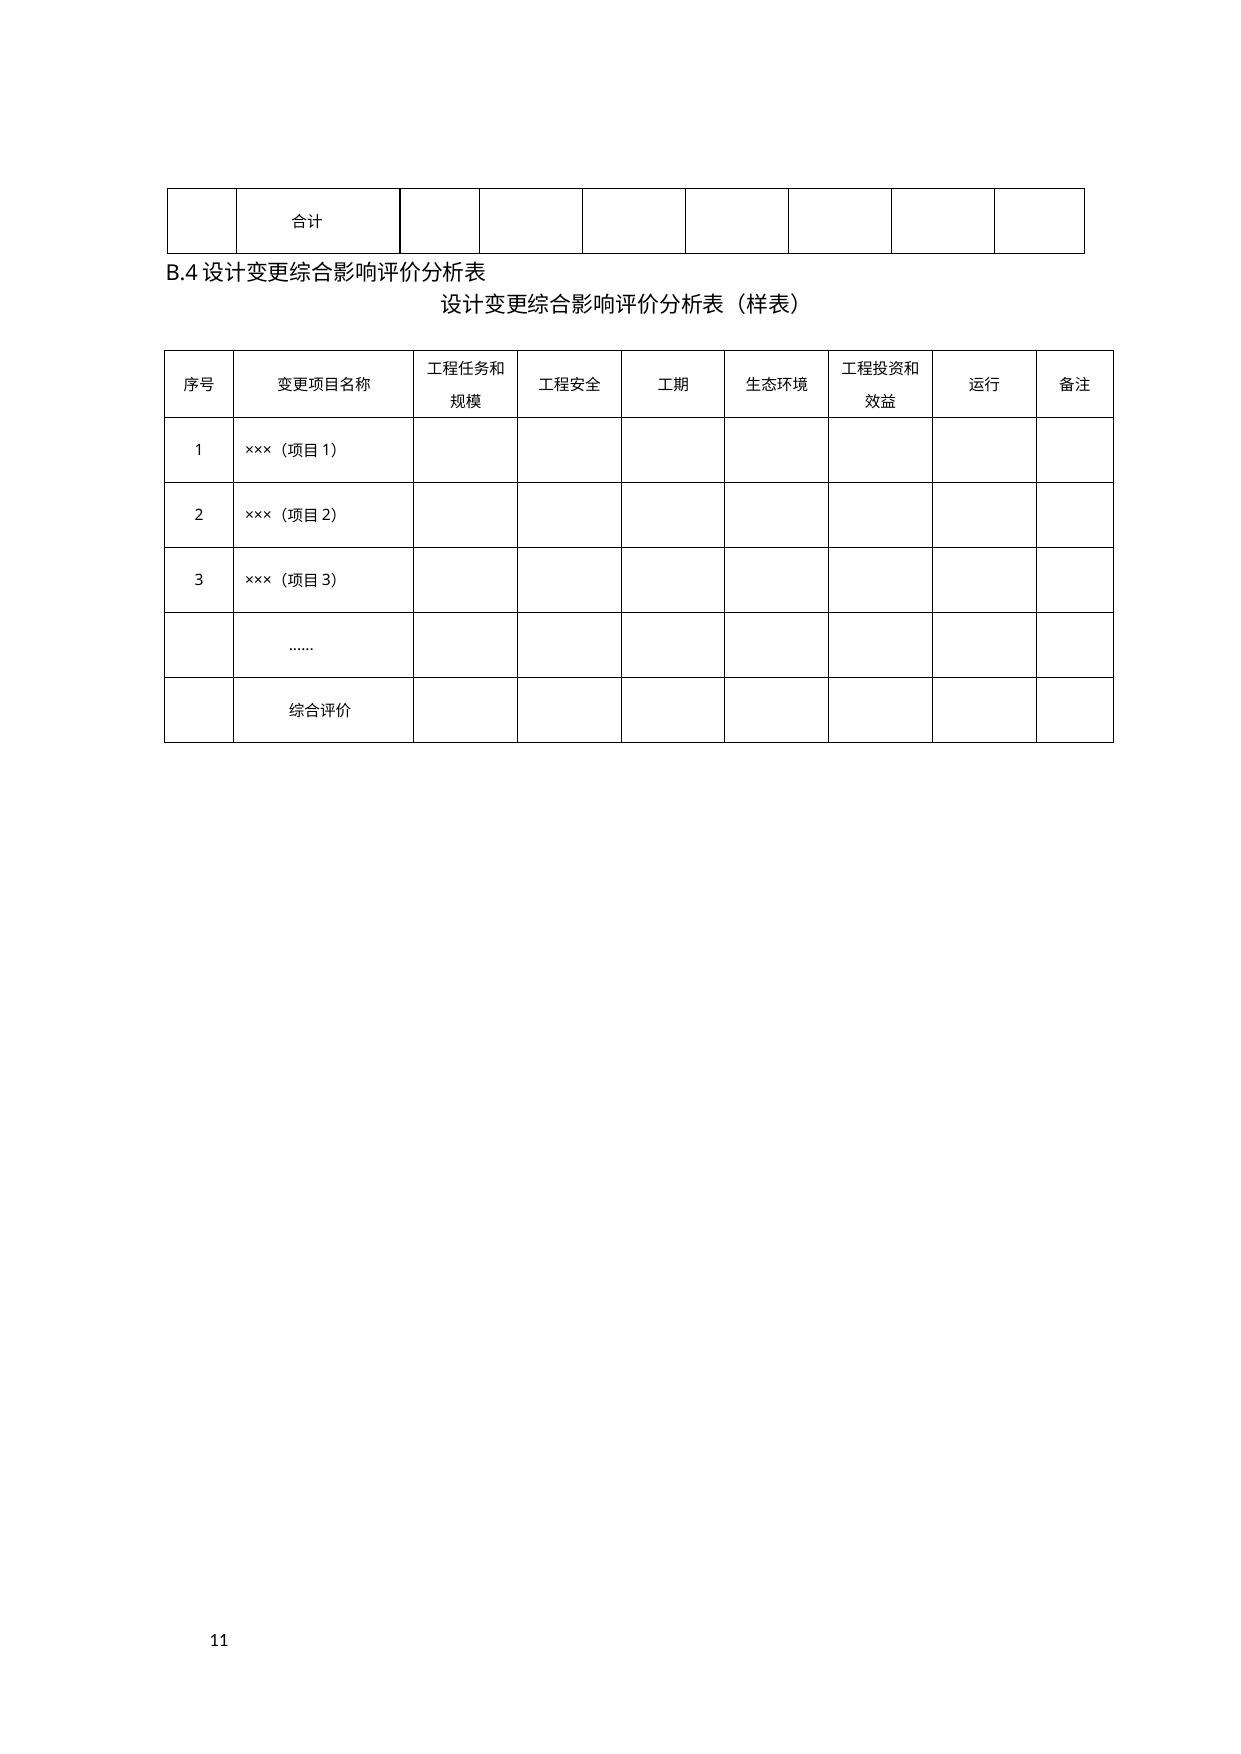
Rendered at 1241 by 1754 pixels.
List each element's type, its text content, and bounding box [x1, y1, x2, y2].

text 设计变更综合影响评价分析表（样表） [165, 287, 1087, 318]
table_cell [933, 418, 1036, 482]
table_header 运行 [933, 351, 1036, 417]
table_cell [583, 189, 685, 253]
table_cell [622, 418, 724, 482]
table_cell 3 [165, 548, 233, 612]
table_cell [725, 613, 828, 677]
table_header 变更项目名称 [234, 351, 413, 417]
table_cell [1037, 678, 1113, 742]
table_cell [1037, 483, 1113, 547]
table_cell [165, 613, 233, 677]
table_cell ×××（项目2） [234, 483, 413, 547]
table_cell [1037, 613, 1113, 677]
table_cell [622, 678, 724, 742]
table_cell [933, 548, 1036, 612]
table_cell [518, 418, 621, 482]
table_cell [518, 548, 621, 612]
table_cell [995, 189, 1084, 253]
table_cell [933, 613, 1036, 677]
table_cell [165, 678, 233, 742]
table_cell [829, 613, 932, 677]
table_cell [401, 189, 479, 253]
table_cell [414, 483, 517, 547]
table_cell [829, 418, 932, 482]
text B.4设计变更综合影响评价分析表 [165, 254, 1087, 287]
table_cell [622, 483, 724, 547]
table_cell [480, 189, 582, 253]
table_header 工程任务和规模 [414, 351, 517, 417]
table_cell 合计 [237, 189, 399, 253]
table_header 备注 [1037, 351, 1113, 417]
table_cell 1 [165, 418, 233, 482]
table_cell [933, 483, 1036, 547]
table_cell ×××（项目3） [234, 548, 413, 612]
table_cell [518, 613, 621, 677]
table_cell ×××（项目1） [234, 418, 413, 482]
table_header 工程投资和效益 [829, 351, 932, 417]
table_cell [622, 548, 724, 612]
table_cell [725, 418, 828, 482]
table_header 生态环境 [725, 351, 828, 417]
table_cell [933, 678, 1036, 742]
table_cell 综合评价 [234, 678, 413, 742]
table_cell [518, 678, 621, 742]
table_cell [789, 189, 891, 253]
table_cell [414, 678, 517, 742]
table_cell [518, 483, 621, 547]
table_cell 2 [165, 483, 233, 547]
table_header 序号 [165, 351, 233, 417]
table_cell [829, 548, 932, 612]
table_cell [1037, 418, 1113, 482]
table_cell [414, 548, 517, 612]
table_cell [1037, 548, 1113, 612]
table_cell [725, 548, 828, 612]
table_cell [829, 483, 932, 547]
table_cell [829, 678, 932, 742]
table_cell [725, 678, 828, 742]
table_cell [414, 613, 517, 677]
table_cell ...... [234, 613, 413, 677]
table_cell [414, 418, 517, 482]
table_cell [725, 483, 828, 547]
table_cell [622, 613, 724, 677]
table_header 工程安全 [518, 351, 621, 417]
table_cell [686, 189, 788, 253]
table_cell [892, 189, 994, 253]
table_header 工期 [622, 351, 724, 417]
table_cell [168, 189, 236, 253]
